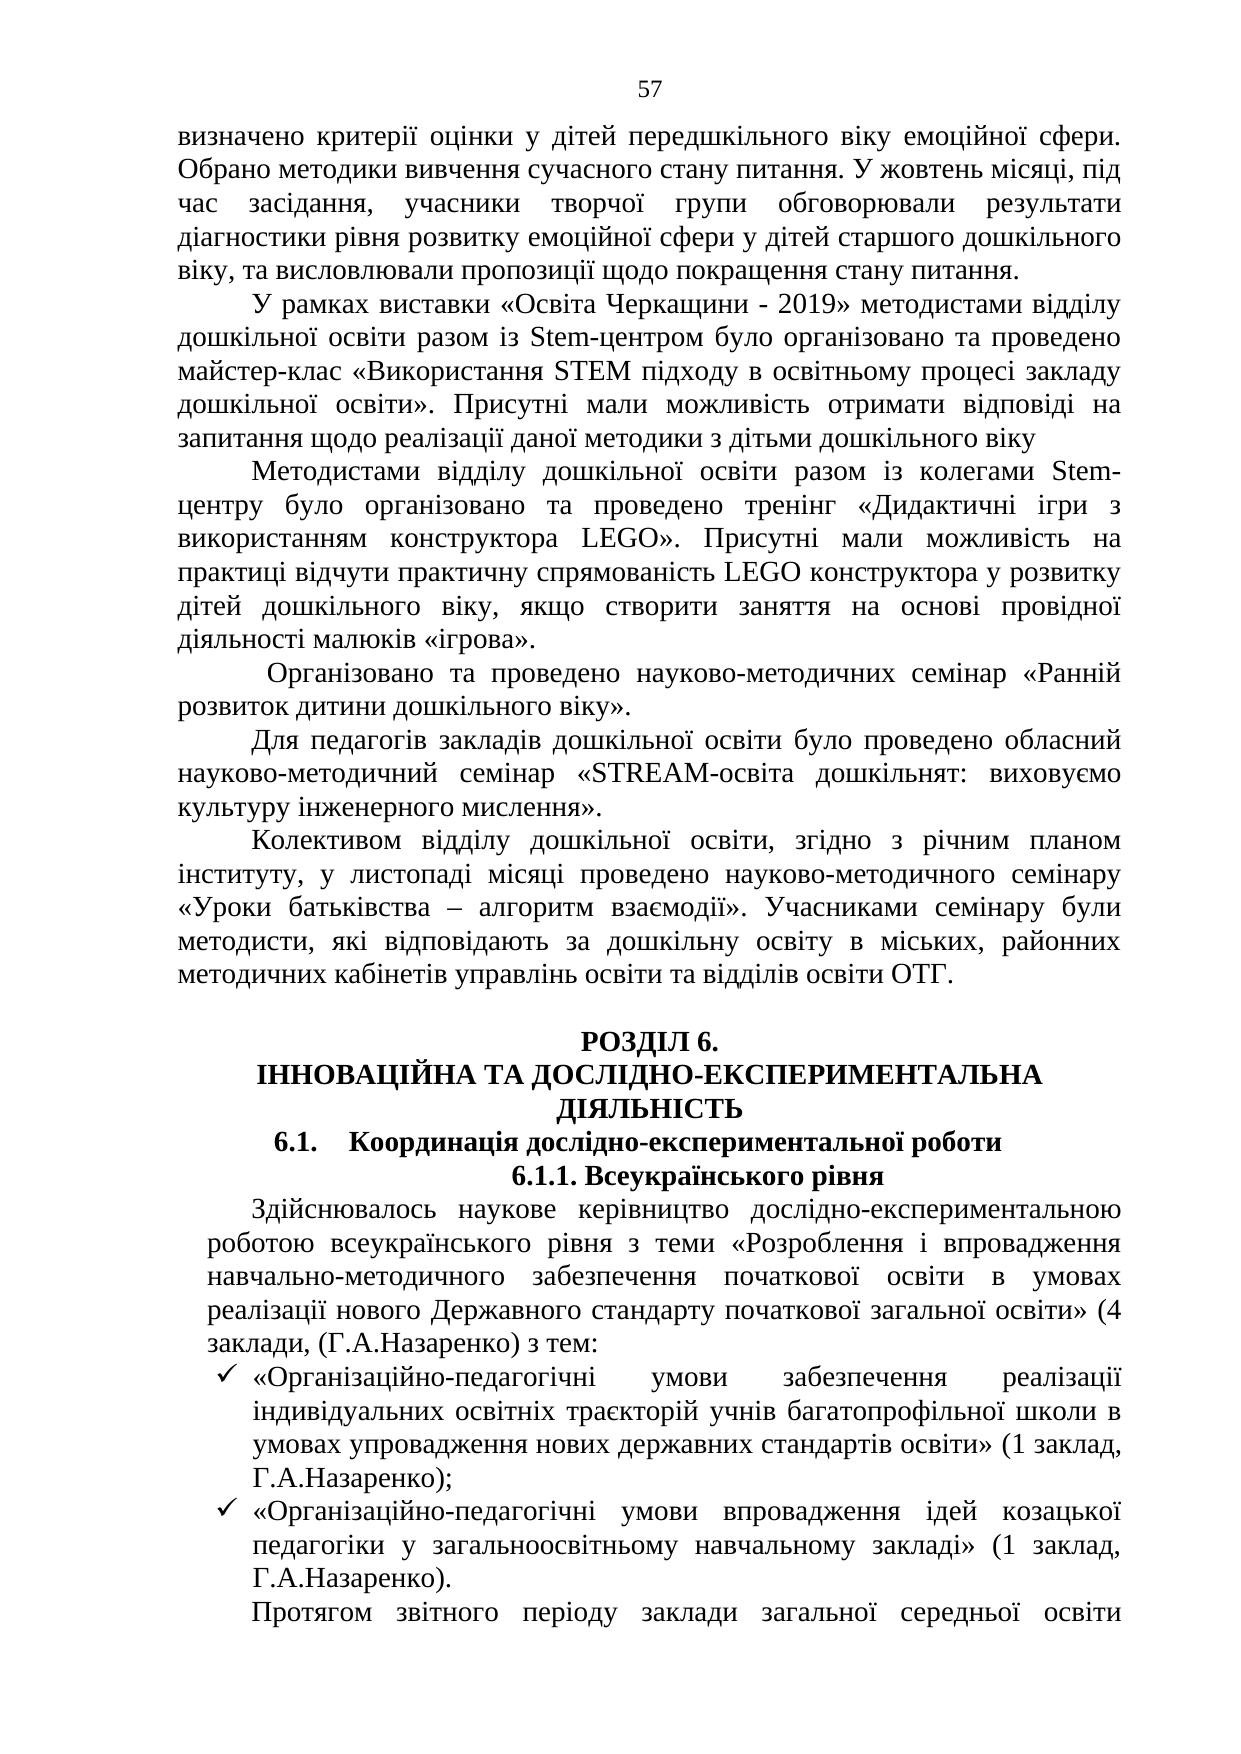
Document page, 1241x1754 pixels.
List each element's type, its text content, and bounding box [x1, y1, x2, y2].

text РОЗДІЛ 6. [177, 1024, 1122, 1057]
text Організовано та проведено науково-методичних семінар «Ранній розвиток дитини дошкільного віку». [177, 655, 1122, 722]
text Методистами відділу дошкільної освіти разом із колегами Stem-центру було організовано та проведено тренінг «Дидактичні ігри з використанням конструктора LEGO». Присутні мали можливість на практиці відчути практичну спрямованість LEGO конструктора у розвитку дітей дошкільного віку, якщо створити заняття на основі провідної діяльності малюків «ігрова». [177, 453, 1122, 655]
text Колективом відділу дошкільної освіти, згідно з річним планом інституту, у листопаді місяці проведено науково-методичного семінару «Уроки батьківства – алгоритм взаємодії». Учасниками семінару були методисти, які відповідають за дошкільну освіту в міських, районних методичних кабінетів управлінь освіти та відділів освіти ОТГ. [177, 822, 1122, 990]
text У рамках виставки «Освіта Черкащини - 2019» методистами відділу дошкільної освіти разом із Stem-центром було організовано та проведено майстер-клас «Використання STEM підходу в освітньому процесі закладу дошкільної освіти». Присутні мали можливість отримати відповіді на запитання щодо реалізації даної методики з дітьми дошкільного віку [177, 286, 1122, 453]
list «Організаційно-педагогічні умови забезпечення реалізації індивідуальних освітніх траєкторій учнів багатопрофільної школи в умовах упровадження нових державних стандартів освіти» (1 заклад, Г.А.Назаренко); [215, 1359, 1122, 1493]
text 6.1.1. Всеукраїнського рівня [274, 1158, 1122, 1191]
list Координація дослідно-експериментальної роботи [274, 1124, 1122, 1158]
list «Організаційно-педагогічні умови впровадження ідей козацької педагогіки у загальноосвітньому навчальному закладі» (1 заклад, Г.А.Назаренко). [215, 1493, 1122, 1594]
text Здійснювалось наукове керівництво дослідно-експериментальною роботою всеукраїнського рівня з теми «Розроблення і впровадження навчально-методичного забезпечення початкової освіти в умовах реалізації нового Державного стандарту початкової загальної освіти» (4 заклади, (Г.А.Назаренко) з тем: [207, 1191, 1122, 1359]
text ІННОВАЦІЙНА ТА ДОСЛІДНО-ЕКСПЕРИМЕНТАЛЬНА ДІЯЛЬНІСТЬ [177, 1057, 1122, 1124]
text Для педагогів закладів дошкільної освіти було проведено обласний науково-методичний семінар «STREAM-освіта дошкільнят: виховуємо культуру інженерного мислення». [177, 722, 1122, 822]
